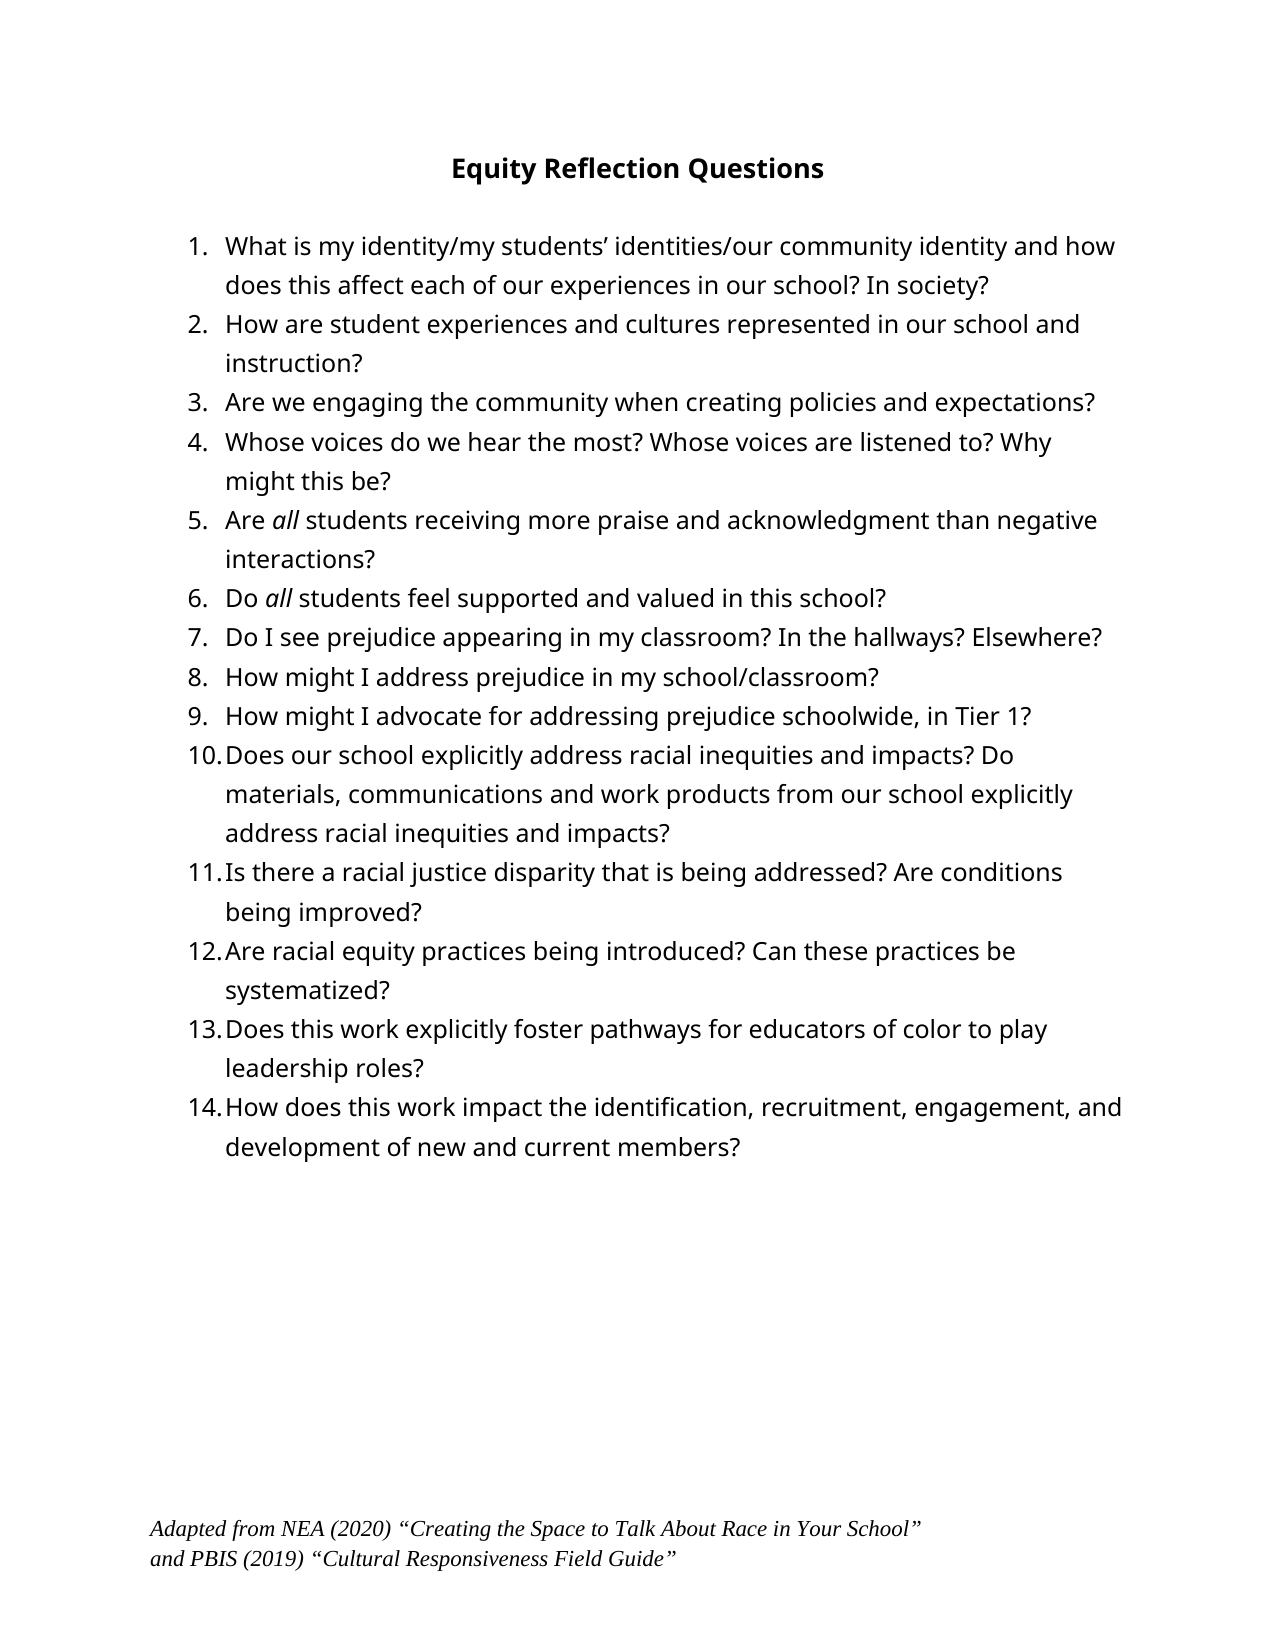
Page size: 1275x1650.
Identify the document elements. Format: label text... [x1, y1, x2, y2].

list Whose voices do we hear the most? Whose voices are listened to? Why might this be? [187, 424, 1125, 497]
list Are all students receiving more praise and acknowledgment than negative interactions? [187, 502, 1125, 576]
list How does this work impact the identification, recruitment, engagement, and development of new and current members? [187, 1090, 1125, 1163]
list Are racial equity practices being introduced? Can these practices be systematized? [187, 933, 1125, 1007]
list Are we engaging the community when creating policies and expectations? [187, 385, 1125, 419]
list Do I see prejudice appearing in my classroom? In the hallways? Elsewhere? [187, 620, 1125, 654]
text Equity Reflection Questions [150, 150, 1125, 187]
list What is my identity/my students’ identities/our community identity and how does this affect each of our experiences in our school? In society? [187, 228, 1125, 302]
list How are student experiences and cultures represented in our school and instruction? [187, 307, 1125, 380]
list Is there a racial justice disparity that is being addressed? Are conditions being improved? [187, 855, 1125, 928]
list Does our school explicitly address racial inequities and impacts? Do materials, communications and work products from our school explicitly address racial inequities and impacts? [187, 737, 1125, 850]
list Do all students feel supported and valued in this school? [187, 581, 1125, 615]
list How might I address prejudice in my school/classroom? [187, 659, 1125, 693]
list Does this work explicitly foster pathways for educators of color to play leadership roles? [187, 1012, 1125, 1085]
list How might I advocate for addressing prejudice schoolwide, in Tier 1? [187, 698, 1125, 732]
